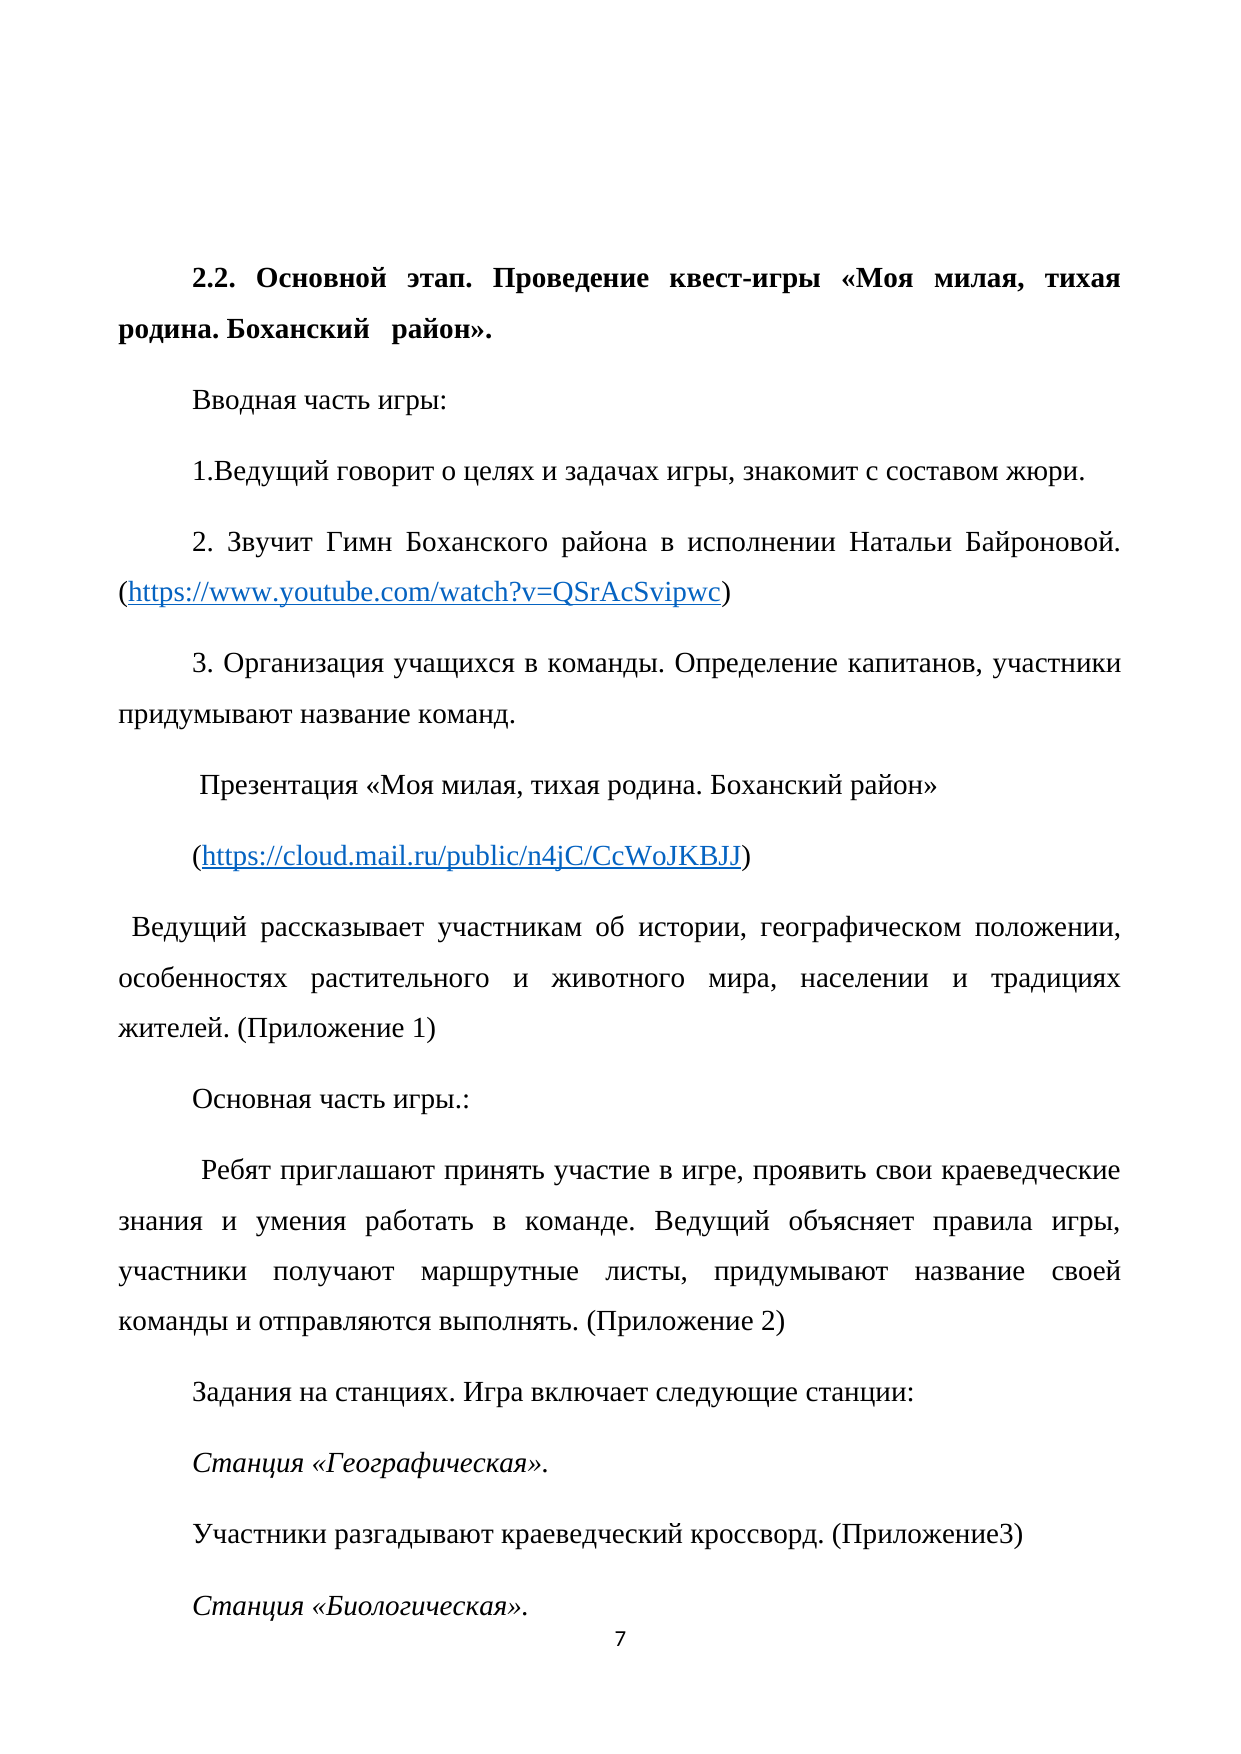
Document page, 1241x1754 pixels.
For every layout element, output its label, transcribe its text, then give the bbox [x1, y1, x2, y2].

text Ребят приглашают принять участие в игре, проявить свои краеведческие знания и умения работать в команде. Ведущий объясняет правила игры, участники получают маршрутные листы, придумывают название своей команды и отправляются выполнять. (Приложение 2) [118, 1152, 1122, 1337]
text Вводная часть игры: [118, 382, 1122, 415]
text 3. Организация учащихся в команды. Определение капитанов, участники придумывают название команд. [118, 646, 1122, 729]
text 2. Звучит Гимн Боханского района в исполнении Натальи Байроновой. (https://www.youtube.com/watch?v=QSrAcSvipwc) [118, 524, 1122, 608]
text 2.2. Основной этап. Проведение квест-игры «Моя милая, тихая родина. Боханский район». [118, 260, 1122, 344]
text Основная часть игры.: [118, 1081, 1122, 1115]
text 1.Ведущий говорит о целях и задачах игры, знакомит с составом жюри. [118, 453, 1122, 487]
text Ведущий рассказывает участникам об истории, географическом положении, особенностях растительного и животного мира, населении и традициях жителей. (Приложение 1) [118, 909, 1122, 1043]
text (https://cloud.mail.ru/public/n4jC/CcWoJKBJJ) [118, 838, 1122, 872]
text Презентация «Моя милая, тихая родина. Боханский район» [118, 767, 1122, 801]
text Станция «Географическая». [118, 1446, 1122, 1479]
text Задания на станциях. Игра включает следующие станции: [118, 1374, 1122, 1408]
text Станция «Биологическая». [118, 1588, 1122, 1621]
text Участники разгадывают краеведческий кроссворд. (Приложение3) [118, 1517, 1122, 1550]
